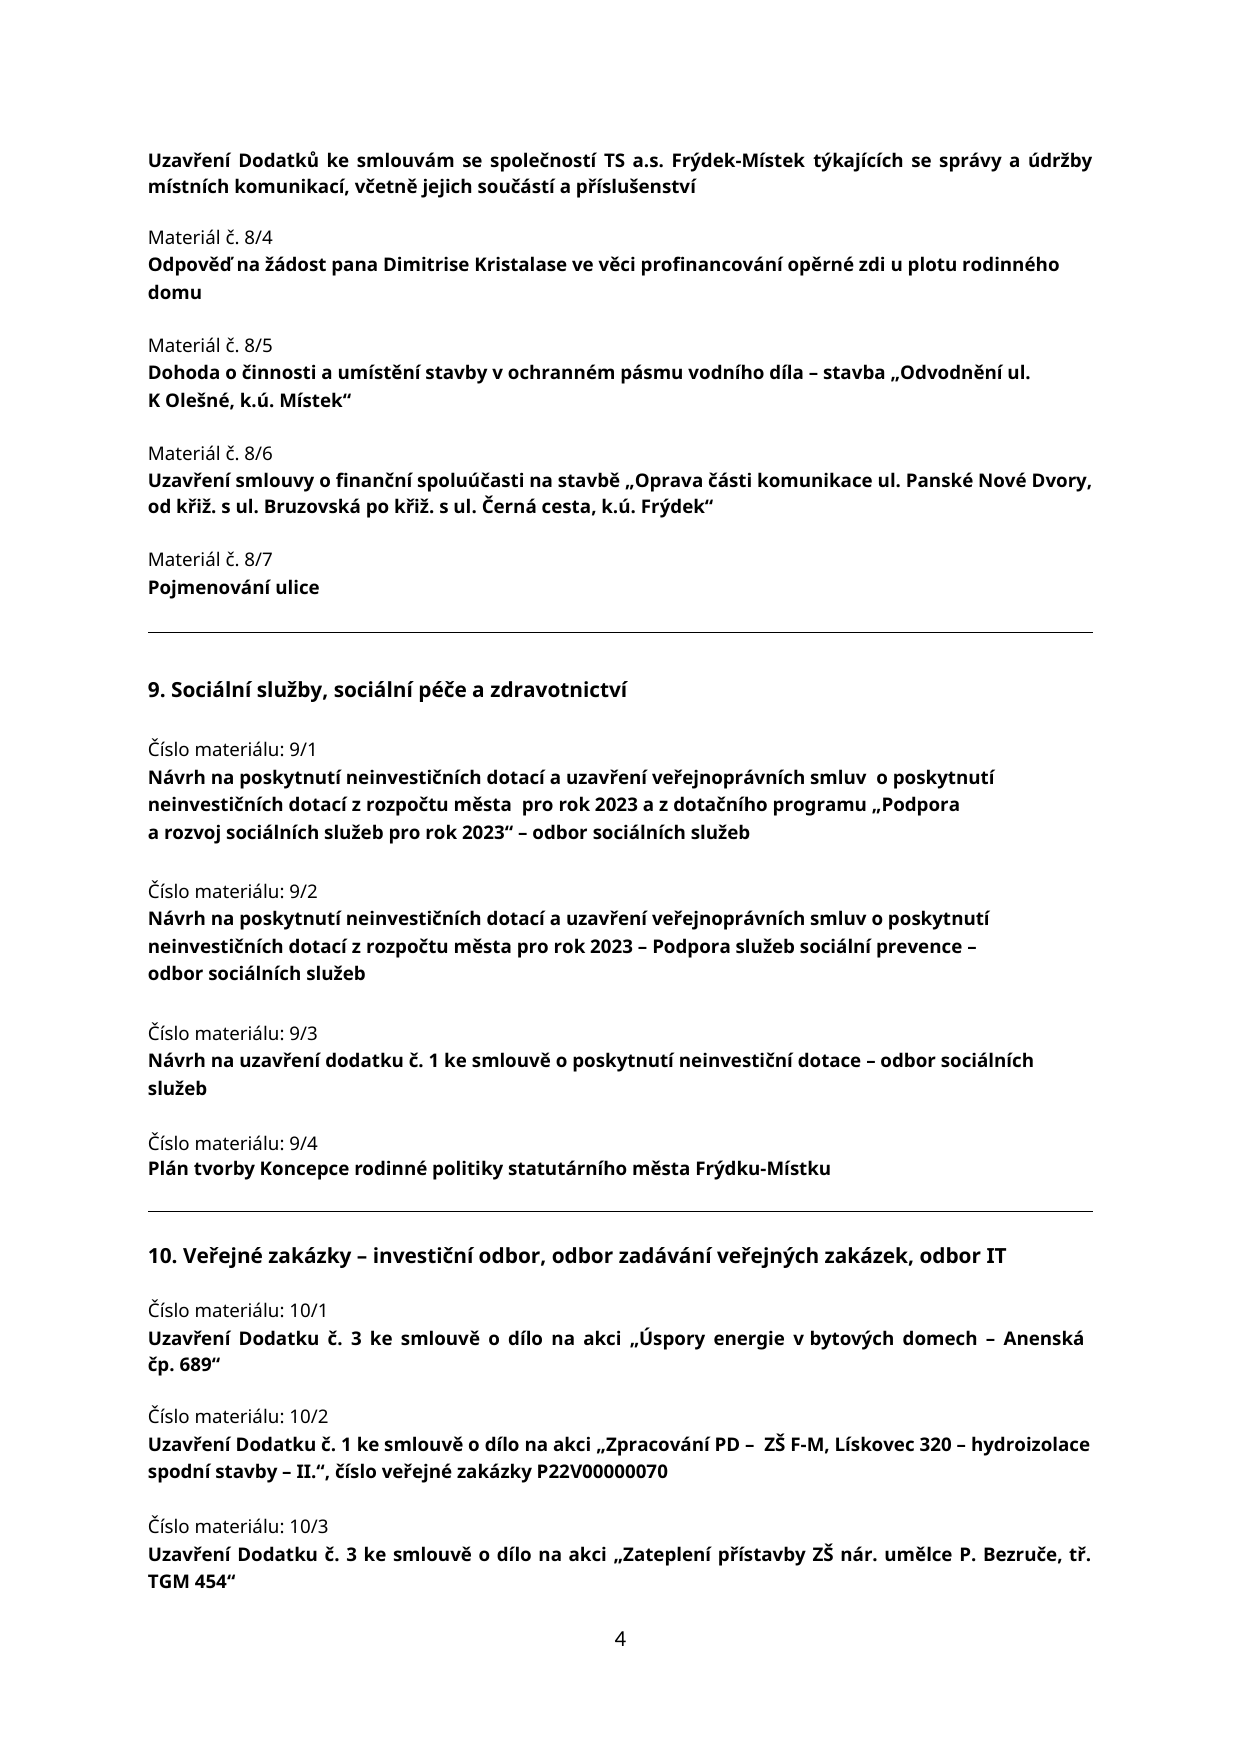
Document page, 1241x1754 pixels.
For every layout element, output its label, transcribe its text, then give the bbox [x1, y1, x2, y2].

text Číslo materiálu: 10/3 [148, 1514, 1093, 1539]
text Číslo materiálu: 10/2 [148, 1404, 1093, 1429]
text Číslo materiálu: 9/4 Plán tvorby Koncepce rodinné politiky statutárního města Frýdku-Místku [148, 1130, 1093, 1181]
text Uzavření Dodatků ke smlouvám se společností TS a.s. Frýdek-Místek týkajících se správy a údržby místních komunikací, včetně jejich součástí a příslušenství [148, 148, 1093, 199]
text 10. Veřejné zakázky – investiční odbor, odbor zadávání veřejných zakázek, odbor IT [148, 1241, 1093, 1269]
text Uzavření Dodatku č. 3 ke smlouvě o dílo na akci „Zateplení přístavby ZŠ nár. umělce P. Bezruče, tř. TGM 454“ [148, 1541, 1093, 1594]
text 9. Sociální služby, sociální péče a zdravotnictví [148, 676, 1093, 704]
text Uzavření Dodatku č. 1 ke smlouvě o dílo na akci „Zpracování PD – ZŠ F-M, Lískovec 320 – hydroizolace spodní stavby – II.“, číslo veřejné zakázky P22V00000070 [148, 1431, 1093, 1484]
subtitle Číslo materiálu: 9/1 Návrh na poskytnutí neinvestičních dotací a uzavření veřejnoprávních smluv o poskytnutí neinvestičních dotací z rozpočtu města pro rok 2023 a z dotačního programu „Podpora a rozvoj sociálních služeb pro rok 2023“ – odbor sociálních služeb [148, 737, 1093, 844]
text Materiál č. 8/6 [148, 440, 1093, 466]
subtitle Číslo materiálu: 9/2 Návrh na poskytnutí neinvestičních dotací a uzavření veřejnoprávních smluv o poskytnutí neinvestičních dotací z rozpočtu města pro rok 2023 – Podpora služeb sociální prevence – odbor sociálních služeb [148, 878, 1093, 986]
text Materiál č. 8/4 [148, 224, 1093, 250]
subtitle Číslo materiálu: 9/3 Návrh na uzavření dodatku č. 1 ke smlouvě o poskytnutí neinvestiční dotace – odbor sociálních služeb [148, 1020, 1093, 1100]
text Odpověď na žádost pana Dimitrise Kristalase ve věci profinancování opěrné zdi u plotu rodinného domu [148, 252, 1093, 305]
text Pojmenování ulice [148, 574, 1093, 600]
text Uzavření Dodatku č. 3 ke smlouvě o dílo na akci „Úspory energie v bytových domech – Anenská čp. 689“ [148, 1325, 1093, 1376]
text Číslo materiálu: 10/1 [148, 1298, 1093, 1323]
text Uzavření smlouvy o finanční spoluúčasti na stavbě „Oprava části komunikace ul. Panské Nové Dvory, od křiž. s ul. Bruzovská po křiž. s ul. Černá cesta, k.ú. Frýdek“ [148, 468, 1093, 519]
text Dohoda o činnosti a umístění stavby v ochranném pásmu vodního díla – stavba „Odvodnění ul. K Olešné, k.ú. Místek“ [148, 360, 1093, 413]
text Materiál č. 8/5 [148, 332, 1093, 358]
text Materiál č. 8/7 [148, 547, 1093, 572]
